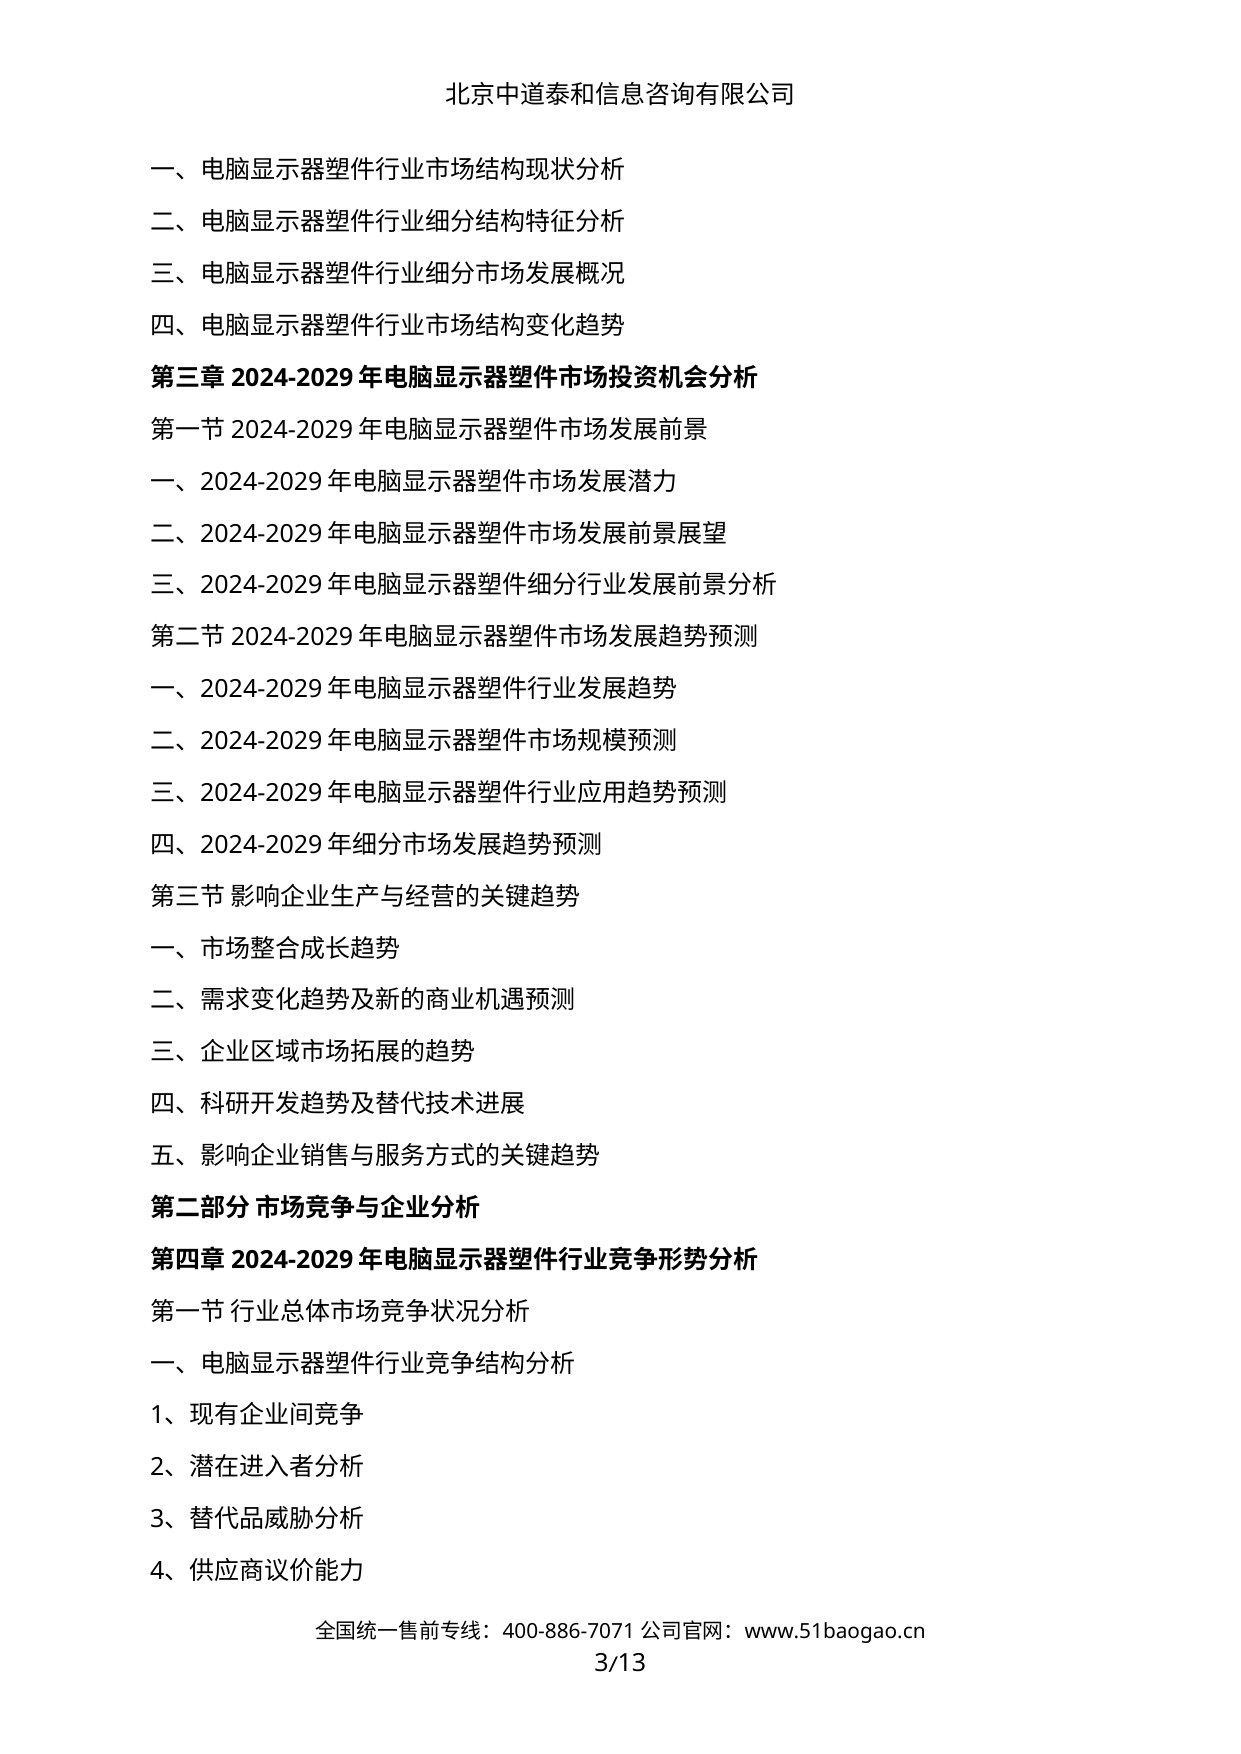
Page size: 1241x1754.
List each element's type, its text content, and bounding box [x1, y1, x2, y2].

text 三、2024-2029年电脑显示器塑件行业应用趋势预测 [150, 772, 1090, 809]
text 2、潜在进入者分析 [150, 1447, 1090, 1483]
text 二、2024-2029年电脑显示器塑件市场发展前景展望 [150, 513, 1090, 549]
text 第二部分 市场竞争与企业分析 [150, 1187, 1090, 1224]
text 一、电脑显示器塑件行业竞争结构分析 [150, 1343, 1090, 1379]
text 第一节 2024-2029年电脑显示器塑件市场发展前景 [150, 409, 1090, 446]
text 四、科研开发趋势及替代技术进展 [150, 1084, 1090, 1120]
text 一、市场整合成长趋势 [150, 928, 1090, 964]
text 3、替代品威胁分析 [150, 1499, 1090, 1535]
text 一、2024-2029年电脑显示器塑件市场发展潜力 [150, 461, 1090, 497]
text 4、供应商议价能力 [150, 1551, 1090, 1587]
text 二、2024-2029年电脑显示器塑件市场规模预测 [150, 721, 1090, 757]
text 一、电脑显示器塑件行业市场结构现状分析 [150, 150, 1090, 186]
text 三、2024-2029年电脑显示器塑件细分行业发展前景分析 [150, 565, 1090, 601]
text 二、需求变化趋势及新的商业机遇预测 [150, 980, 1090, 1016]
text 1、现有企业间竞争 [150, 1395, 1090, 1431]
text 三、企业区域市场拓展的趋势 [150, 1032, 1090, 1068]
text 第四章 2024-2029年电脑显示器塑件行业竞争形势分析 [150, 1239, 1090, 1276]
text 一、2024-2029年电脑显示器塑件行业发展趋势 [150, 669, 1090, 705]
text 第一节 行业总体市场竞争状况分析 [150, 1291, 1090, 1327]
text 第三章 2024-2029年电脑显示器塑件市场投资机会分析 [150, 357, 1090, 394]
text 五、影响企业销售与服务方式的关键趋势 [150, 1136, 1090, 1172]
text 二、电脑显示器塑件行业细分结构特征分析 [150, 202, 1090, 238]
text 三、电脑显示器塑件行业细分市场发展概况 [150, 254, 1090, 290]
text 四、电脑显示器塑件行业市场结构变化趋势 [150, 306, 1090, 342]
text 四、2024-2029年细分市场发展趋势预测 [150, 824, 1090, 861]
text 第二节 2024-2029年电脑显示器塑件市场发展趋势预测 [150, 617, 1090, 653]
text 第三节 影响企业生产与经营的关键趋势 [150, 876, 1090, 912]
